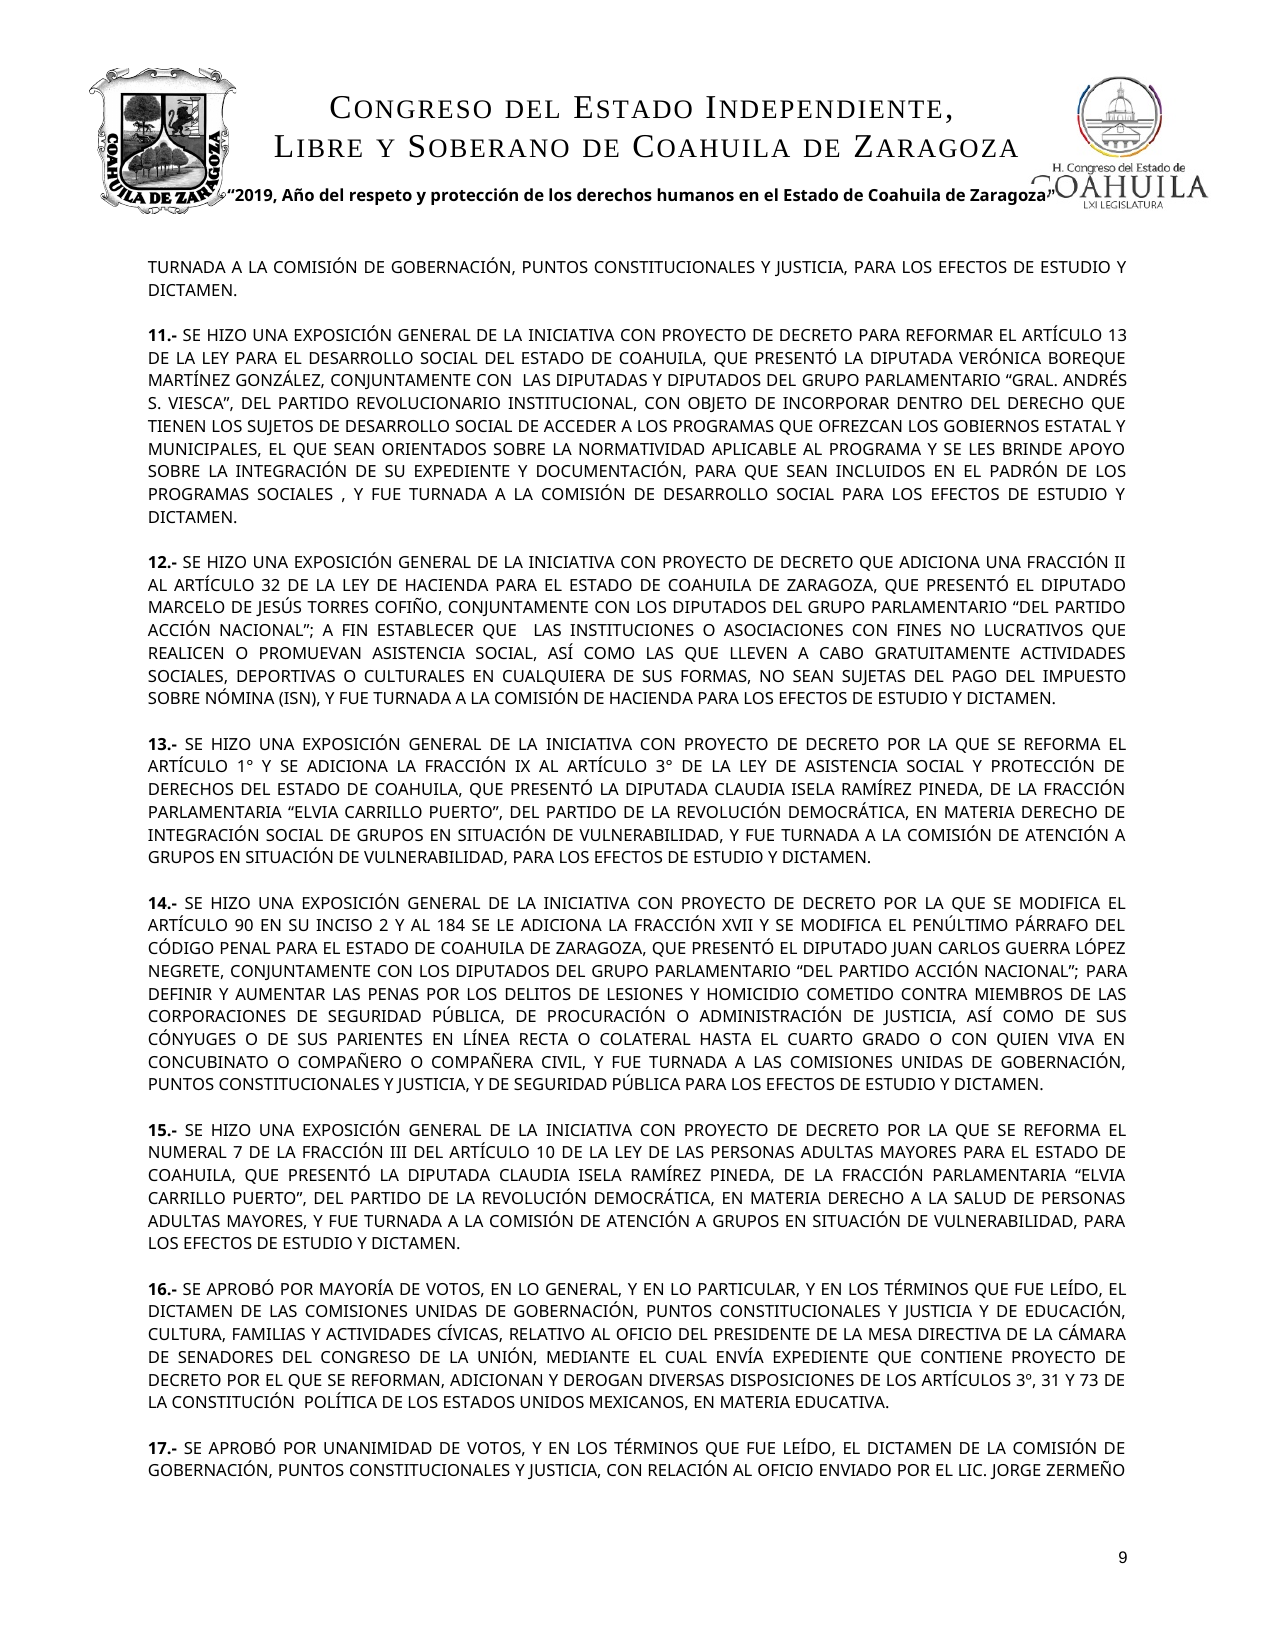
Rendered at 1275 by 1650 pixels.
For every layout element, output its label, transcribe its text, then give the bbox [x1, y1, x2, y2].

text 15.- SE HIZO UNA EXPOSICIÓN GENERAL DE LA INICIATIVA CON PROYECTO DE DECRETO POR LA QUE SE REFORMA EL NUMERAL 7 DE LA FRACCIÓN III DEL ARTÍCULO 10 DE LA LEY DE LAS PERSONAS ADULTAS MAYORES PARA EL ESTADO DE COAHUILA, QUE PRESENTÓ LA DIPUTADA CLAUDIA ISELA RAMÍREZ PINEDA, DE LA FRACCIÓN PARLAMENTARIA “ELVIA CARRILLO PUERTO”, DEL PARTIDO DE LA REVOLUCIÓN DEMOCRÁTICA, EN MATERIA DERECHO A LA SALUD DE PERSONAS ADULTAS MAYORES, Y FUE TURNADA A LA COMISIÓN DE ATENCIÓN A GRUPOS EN SITUACIÓN DE VULNERABILIDAD, PARA LOS EFECTOS DE ESTUDIO Y DICTAMEN. [148, 1118, 1127, 1255]
picture [88, 68, 237, 214]
text 11.- SE HIZO UNA EXPOSICIÓN GENERAL DE LA INICIATIVA CON PROYECTO DE DECRETO PARA REFORMAR EL ARTÍCULO 13 DE LA LEY PARA EL DESARROLLO SOCIAL DEL ESTADO DE COAHUILA, QUE PRESENTÓ LA DIPUTADA VERÓNICA BOREQUE MARTÍNEZ GONZÁLEZ, CONJUNTAMENTE CON LAS DIPUTADAS Y DIPUTADOS DEL GRUPO PARLAMENTARIO “GRAL. ANDRÉS S. VIESCA”, DEL PARTIDO REVOLUCIONARIO INSTITUCIONAL, CON OBJETO DE INCORPORAR DENTRO DEL DERECHO QUE TIENEN LOS SUJETOS DE DESARROLLO SOCIAL DE ACCEDER A LOS PROGRAMAS QUE OFREZCAN LOS GOBIERNOS ESTATAL Y MUNICIPALES, EL QUE SEAN ORIENTADOS SOBRE LA NORMATIVIDAD APLICABLE AL PROGRAMA Y SE LES BRINDE APOYO SOBRE LA INTEGRACIÓN DE SU EXPEDIENTE Y DOCUMENTACIÓN, PARA QUE SEAN INCLUIDOS EN EL PADRÓN DE LOS PROGRAMAS SOCIALES , Y FUE TURNADA A LA COMISIÓN DE DESARROLLO SOCIAL PARA LOS EFECTOS DE ESTUDIO Y DICTAMEN. [148, 324, 1127, 528]
text 14.- SE HIZO UNA EXPOSICIÓN GENERAL DE LA INICIATIVA CON PROYECTO DE DECRETO POR LA QUE SE MODIFICA EL ARTÍCULO 90 EN SU INCISO 2 Y AL 184 SE LE ADICIONA LA FRACCIÓN XVII Y SE MODIFICA EL PENÚLTIMO PÁRRAFO DEL CÓDIGO PENAL PARA EL ESTADO DE COAHUILA DE ZARAGOZA, QUE PRESENTÓ EL DIPUTADO JUAN CARLOS GUERRA LÓPEZ NEGRETE, CONJUNTAMENTE CON LOS DIPUTADOS DEL GRUPO PARLAMENTARIO “DEL PARTIDO ACCIÓN NACIONAL”; PARA DEFINIR Y AUMENTAR LAS PENAS POR LOS DELITOS DE LESIONES Y HOMICIDIO COMETIDO CONTRA MIEMBROS DE LAS CORPORACIONES DE SEGURIDAD PÚBLICA, DE PROCURACIÓN O ADMINISTRACIÓN DE JUSTICIA, ASÍ COMO DE SUS CÓNYUGES O DE SUS PARIENTES EN LÍNEA RECTA O COLATERAL HASTA EL CUARTO GRADO O CON QUIEN VIVA EN CONCUBINATO O COMPAÑERO O COMPAÑERA CIVIL, Y FUE TURNADA A LAS COMISIONES UNIDAS DE GOBERNACIÓN, PUNTOS CONSTITUCIONALES Y JUSTICIA, Y DE SEGURIDAD PÚBLICA PARA LOS EFECTOS DE ESTUDIO Y DICTAMEN. [148, 891, 1127, 1096]
text 16.- SE APROBÓ POR MAYORÍA DE VOTOS, EN LO GENERAL, Y EN LO PARTICULAR, Y EN LOS TÉRMINOS QUE FUE LEÍDO, EL DICTAMEN DE LAS COMISIONES UNIDAS DE GOBERNACIÓN, PUNTOS CONSTITUCIONALES Y JUSTICIA Y DE EDUCACIÓN, CULTURA, FAMILIAS Y ACTIVIDADES CÍVICAS, RELATIVO AL OFICIO DEL PRESIDENTE DE LA MESA DIRECTIVA DE LA CÁMARA DE SENADORES DEL CONGRESO DE LA UNIÓN, MEDIANTE EL CUAL ENVÍA EXPEDIENTE QUE CONTIENE PROYECTO DE DECRETO POR EL QUE SE REFORMAN, ADICIONAN Y DEROGAN DIVERSAS DISPOSICIONES DE LOS ARTÍCULOS 3º, 31 Y 73 DE LA CONSTITUCIÓN POLÍTICA DE LOS ESTADOS UNIDOS MEXICANOS, EN MATERIA EDUCATIVA. [148, 1277, 1127, 1414]
text 13.- SE HIZO UNA EXPOSICIÓN GENERAL DE LA INICIATIVA CON PROYECTO DE DECRETO POR LA QUE SE REFORMA EL ARTÍCULO 1° Y SE ADICIONA LA FRACCIÓN IX AL ARTÍCULO 3° DE LA LEY DE ASISTENCIA SOCIAL Y PROTECCIÓN DE DERECHOS DEL ESTADO DE COAHUILA, QUE PRESENTÓ LA DIPUTADA CLAUDIA ISELA RAMÍREZ PINEDA, DE LA FRACCIÓN PARLAMENTARIA “ELVIA CARRILLO PUERTO”, DEL PARTIDO DE LA REVOLUCIÓN DEMOCRÁTICA, EN MATERIA DERECHO DE INTEGRACIÓN SOCIAL DE GRUPOS EN SITUACIÓN DE VULNERABILIDAD, Y FUE TURNADA A LA COMISIÓN DE ATENCIÓN A GRUPOS EN SITUACIÓN DE VULNERABILIDAD, PARA LOS EFECTOS DE ESTUDIO Y DICTAMEN. [148, 732, 1127, 869]
picture [1020, 70, 1214, 214]
text 12.- SE HIZO UNA EXPOSICIÓN GENERAL DE LA INICIATIVA CON PROYECTO DE DECRETO QUE ADICIONA UNA FRACCIÓN II AL ARTÍCULO 32 DE LA LEY DE HACIENDA PARA EL ESTADO DE COAHUILA DE ZARAGOZA, QUE PRESENTÓ EL DIPUTADO MARCELO DE JESÚS TORRES COFIÑO, CONJUNTAMENTE CON LOS DIPUTADOS DEL GRUPO PARLAMENTARIO “DEL PARTIDO ACCIÓN NACIONAL”; A FIN ESTABLECER QUE LAS INSTITUCIONES O ASOCIACIONES CON FINES NO LUCRATIVOS QUE REALICEN O PROMUEVAN ASISTENCIA SOCIAL, ASÍ COMO LAS QUE LLEVEN A CABO GRATUITAMENTE ACTIVIDADES SOCIALES, DEPORTIVAS O CULTURALES EN CUALQUIERA DE SUS FORMAS, NO SEAN SUJETAS DEL PAGO DEL IMPUESTO SOBRE NÓMINA (ISN), Y FUE TURNADA A LA COMISIÓN DE HACIENDA PARA LOS EFECTOS DE ESTUDIO Y DICTAMEN. [148, 551, 1127, 710]
